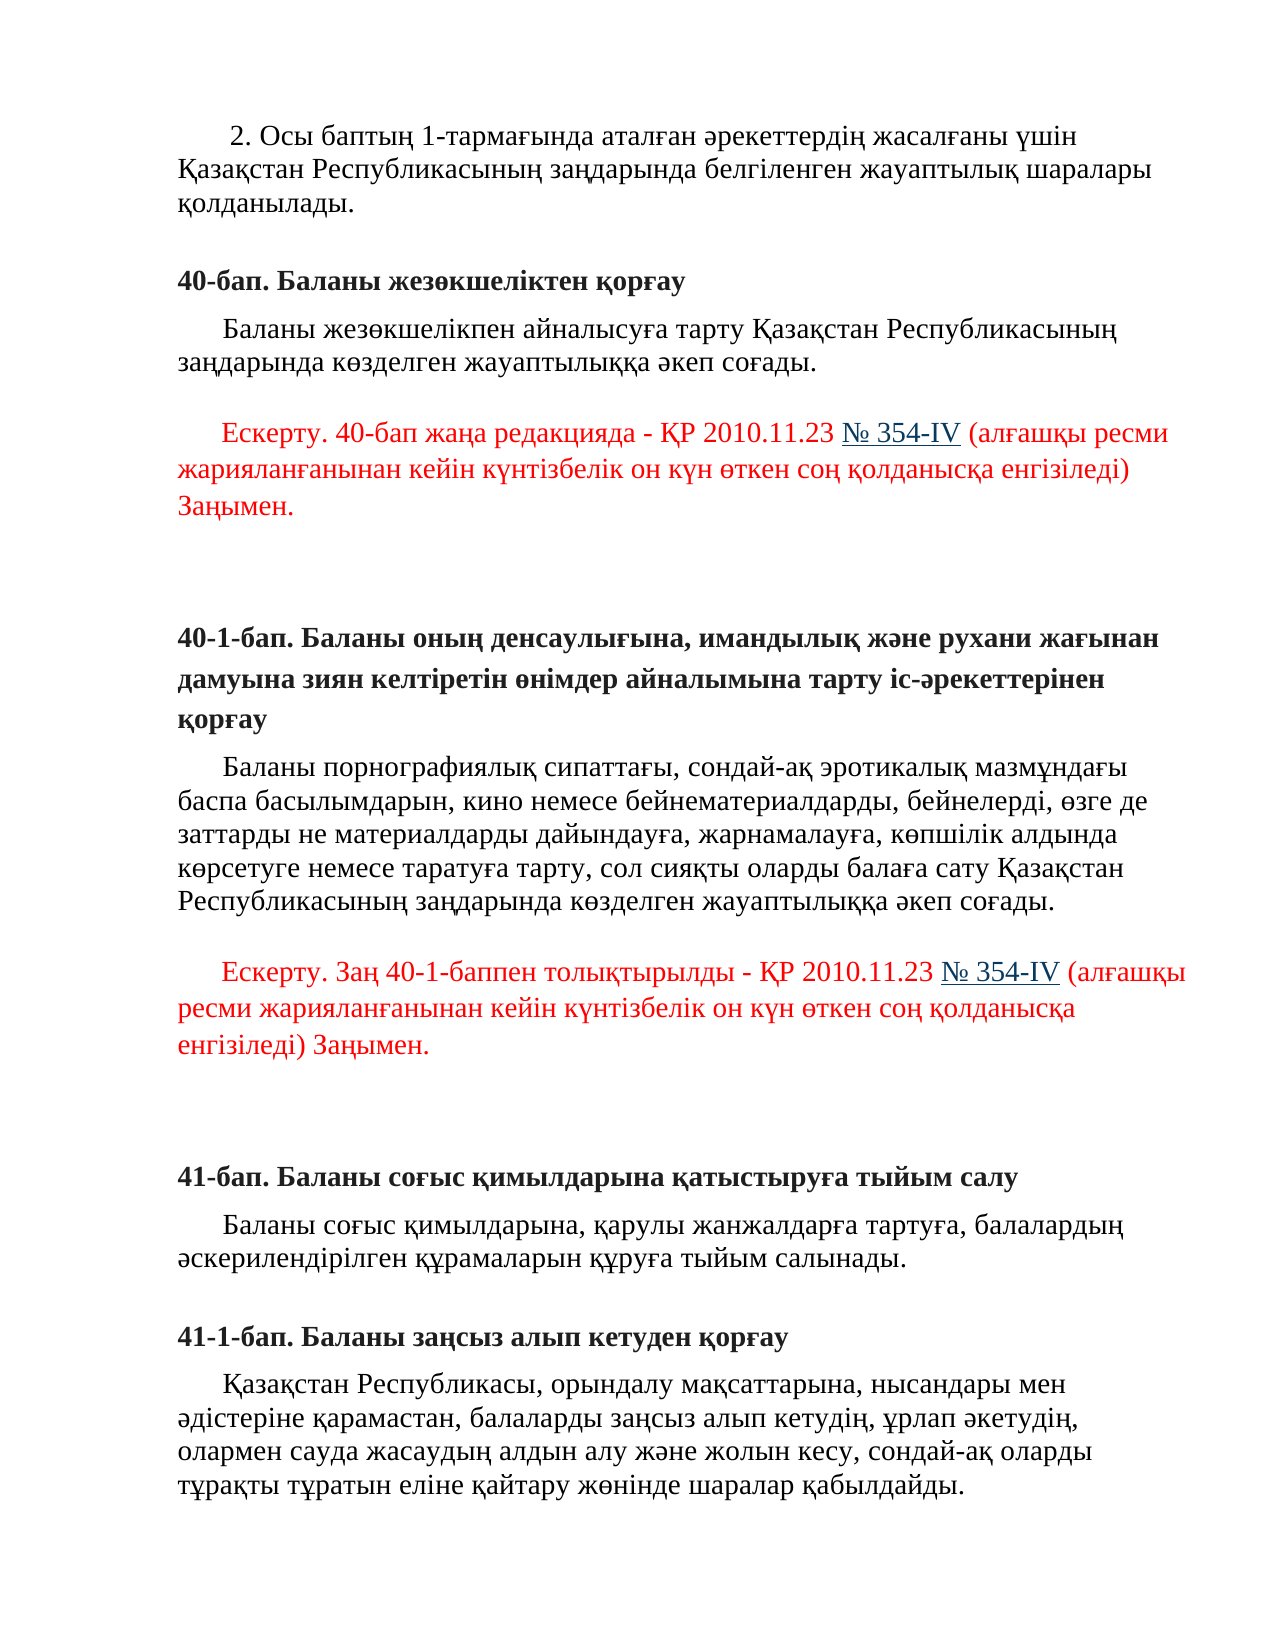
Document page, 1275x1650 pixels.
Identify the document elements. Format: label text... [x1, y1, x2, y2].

subtitle 40-1-бап. Баланы оның денсаулығына, имандылық және рухани жағынан дамуына зиян келтіретін өнімдер айналымына тарту іс-әрекеттерінен қорғау [177, 613, 1186, 735]
text Баланы порнографиялық сипаттағы, сондай-ақ эротикалық мазмұндағы баспа басылымдарын, кино немесе бейнематериалдарды, бейнелерді, өзге де заттарды не материалдарды дайындауға, жарнамалауға, көпшілік алдында көрсетуге немесе таратуға тарту, сол сияқты оларды балаға сату Қазақстан Республикасының заңдарында көзделген жауаптылыққа әкеп соғады. [177, 749, 1186, 917]
subtitle 40-бап. Баланы жезөкшелiктен қорғау [177, 256, 1186, 297]
text Ескерту. 40-бап жаңа редакцияда - ҚР 2010.11.23 № 354-IV (алғашқы ресми жарияланғанынан кейін күнтізбелік он күн өткен соң қолданысқа енгізіледі) Заңымен. [177, 416, 1186, 588]
text Баланы жезөкшелікпен айналысуға тарту Қазақстан Республикасының заңдарында көзделген жауаптылыққа әкеп соғады. [177, 311, 1186, 378]
text Қазақстан Республикасы, орындалу мақсаттарына, нысандары мен әдістеріне қарамастан, балаларды заңсыз алып кетудің, ұрлап әкетудің, олармен сауда жасаудың алдын алу және жолын кесу, сондай-ақ оларды тұрақты тұратын еліне қайтару жөнінде шаралар қабылдайды. [177, 1366, 1186, 1500]
text Баланы соғыс қимылдарына, қарулы жанжалдарға тартуға, балалардың әскерилендiрiлген құрамаларын құруға тыйым салынады. [177, 1207, 1186, 1274]
subtitle 41-1-бап. Баланы заңсыз алып кетуден қорғау [177, 1312, 1186, 1352]
subtitle 41-бап. Баланы соғыс қимылдарына қатыстыруға тыйым салу [177, 1152, 1186, 1193]
text Ескерту. Заң 40-1-баппен толықтырылды - ҚР 2010.11.23 № 354-IV (алғашқы ресми жарияланғанынан кейін күнтізбелік он күн өткен соң қолданысқа енгізіледі) Заңымен. [177, 954, 1186, 1127]
text 2. Осы баптың 1-тармағында аталған әрекеттердiң жасалғаны үшiн Қазақстан Республикасының заңдарында белгiленген жауаптылық шаралары қолданылады. [177, 118, 1186, 219]
